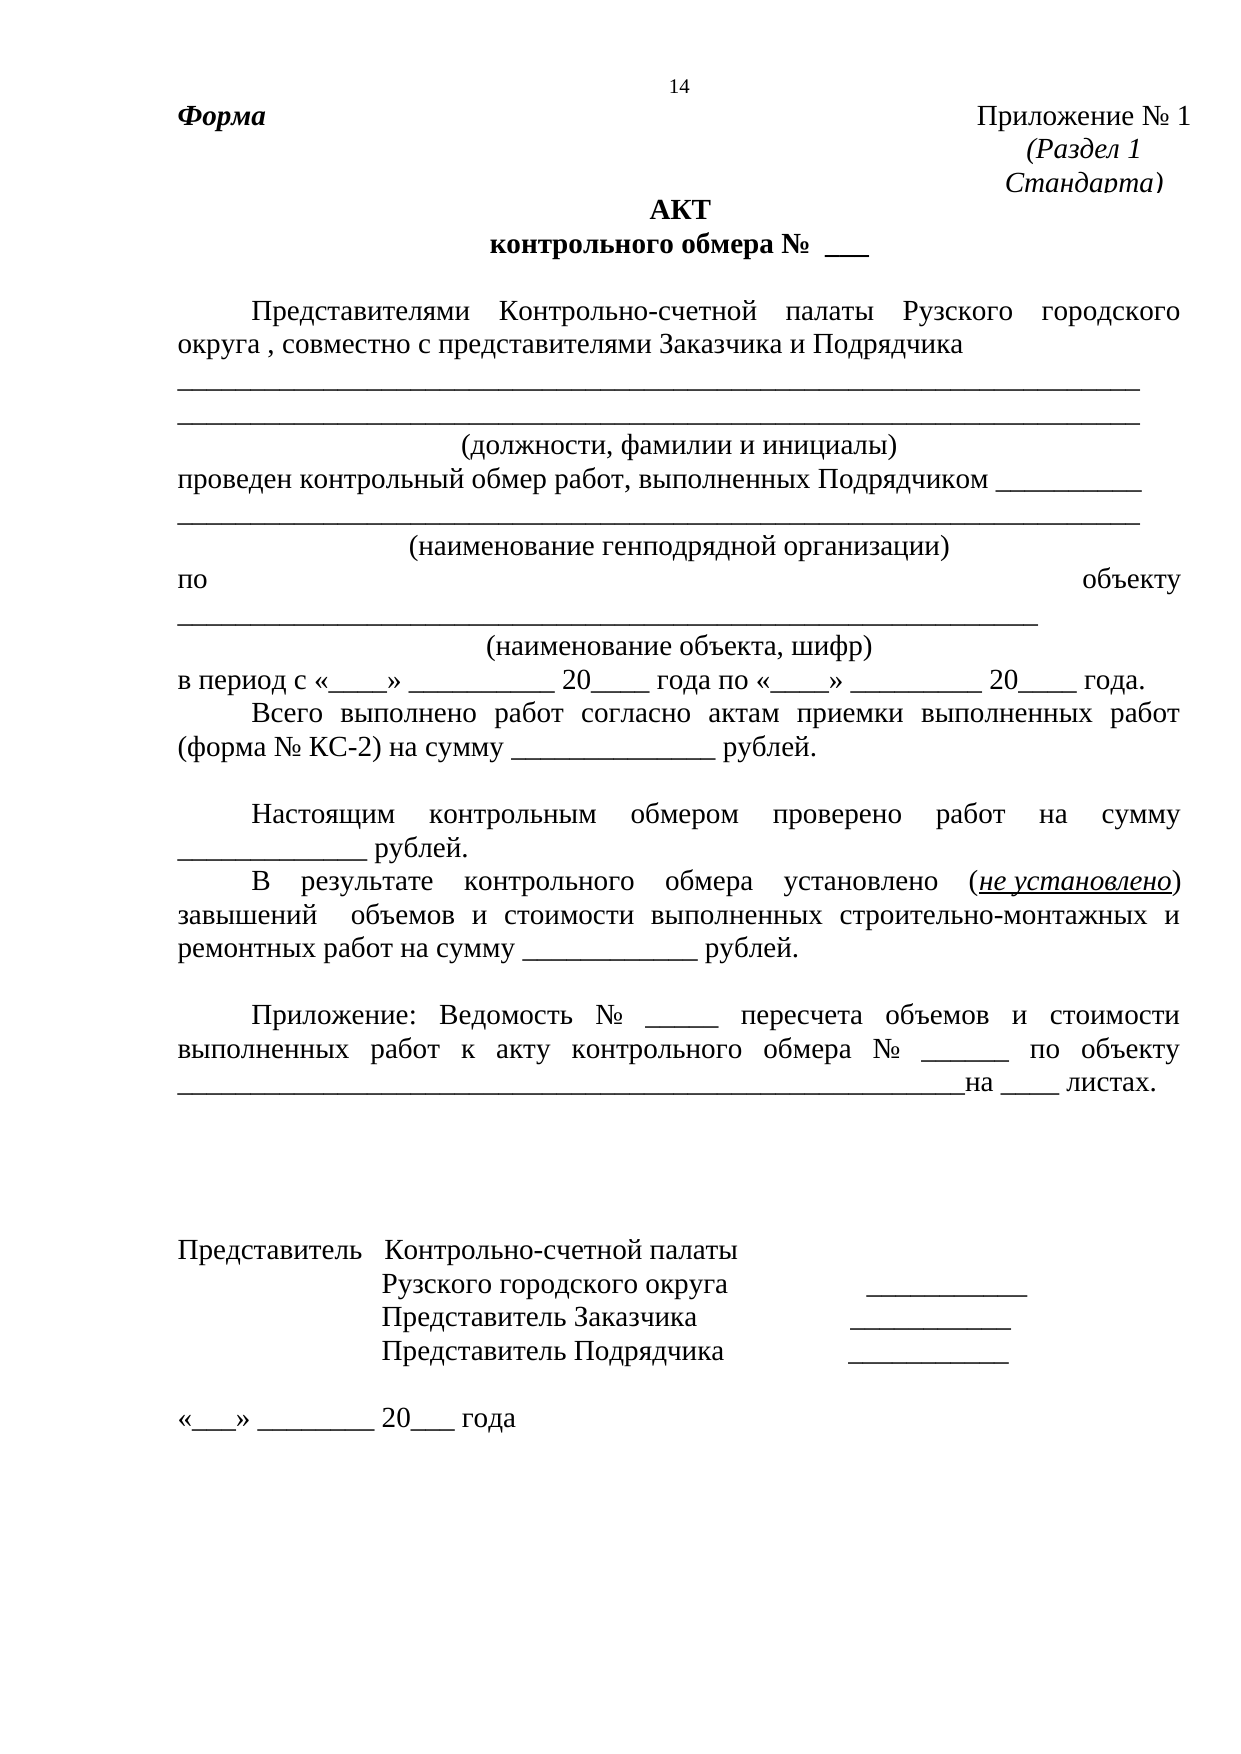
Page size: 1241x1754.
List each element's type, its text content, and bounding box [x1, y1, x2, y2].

text В результате контрольного обмера установлено (не установлено) завышений объемов и стоимости выполненных строительно-монтажных и ремонтных работ на сумму ____________ рублей. [177, 863, 1181, 964]
text АКТ [620, 192, 1181, 226]
text Представитель Заказчика ___________ [177, 1299, 1181, 1333]
text «___» ________ 20___ года [177, 1400, 1181, 1433]
text Рузского городского округа ___________ [177, 1266, 1181, 1299]
text Представитель Подрядчика ___________ [177, 1333, 1181, 1366]
text контрольного обмера № ___ [177, 226, 1181, 259]
text Всего выполнено работ согласно актам приемки выполненных работ (форма № КС-2) на сумму ______________ рублей. [177, 696, 1181, 763]
text __________________________________________________________________ [177, 494, 1181, 528]
text Настоящим контрольным обмером проверено работ на сумму _____________ рублей. [177, 796, 1181, 863]
text __________________________________________________________________ [177, 394, 1181, 427]
text __________________________________________________________________ [177, 360, 1181, 394]
table_header Форма [177, 98, 945, 192]
text Представитель Контрольно-счетной палаты [177, 1232, 1181, 1266]
text (должности, фамилии и инициалы) [177, 427, 1181, 461]
text (наименование генподрядной организации) [177, 528, 1181, 561]
text Представителями Контрольно-счетной палаты Рузского городского округа , совместно с представителями Заказчика и Подрядчика [177, 293, 1181, 360]
text проведен контрольный обмер работ, выполненных Подрядчиком __________ [177, 461, 1181, 494]
text в период с «____» __________ 20____ года по «____» _________ 20____ года. [177, 662, 1181, 696]
text по объекту ___________________________________________________________ [177, 561, 1181, 628]
text (наименование объекта, шифр) [177, 628, 1181, 662]
text Приложение: Ведомость № _____ пересчета объемов и стоимости выполненных работ к акту контрольного обмера № ______ по объекту ______________________________________________________на ____ листах. [177, 997, 1181, 1098]
table_header Приложение № 1 (Раздел 1 Стандарта) [945, 98, 1208, 192]
